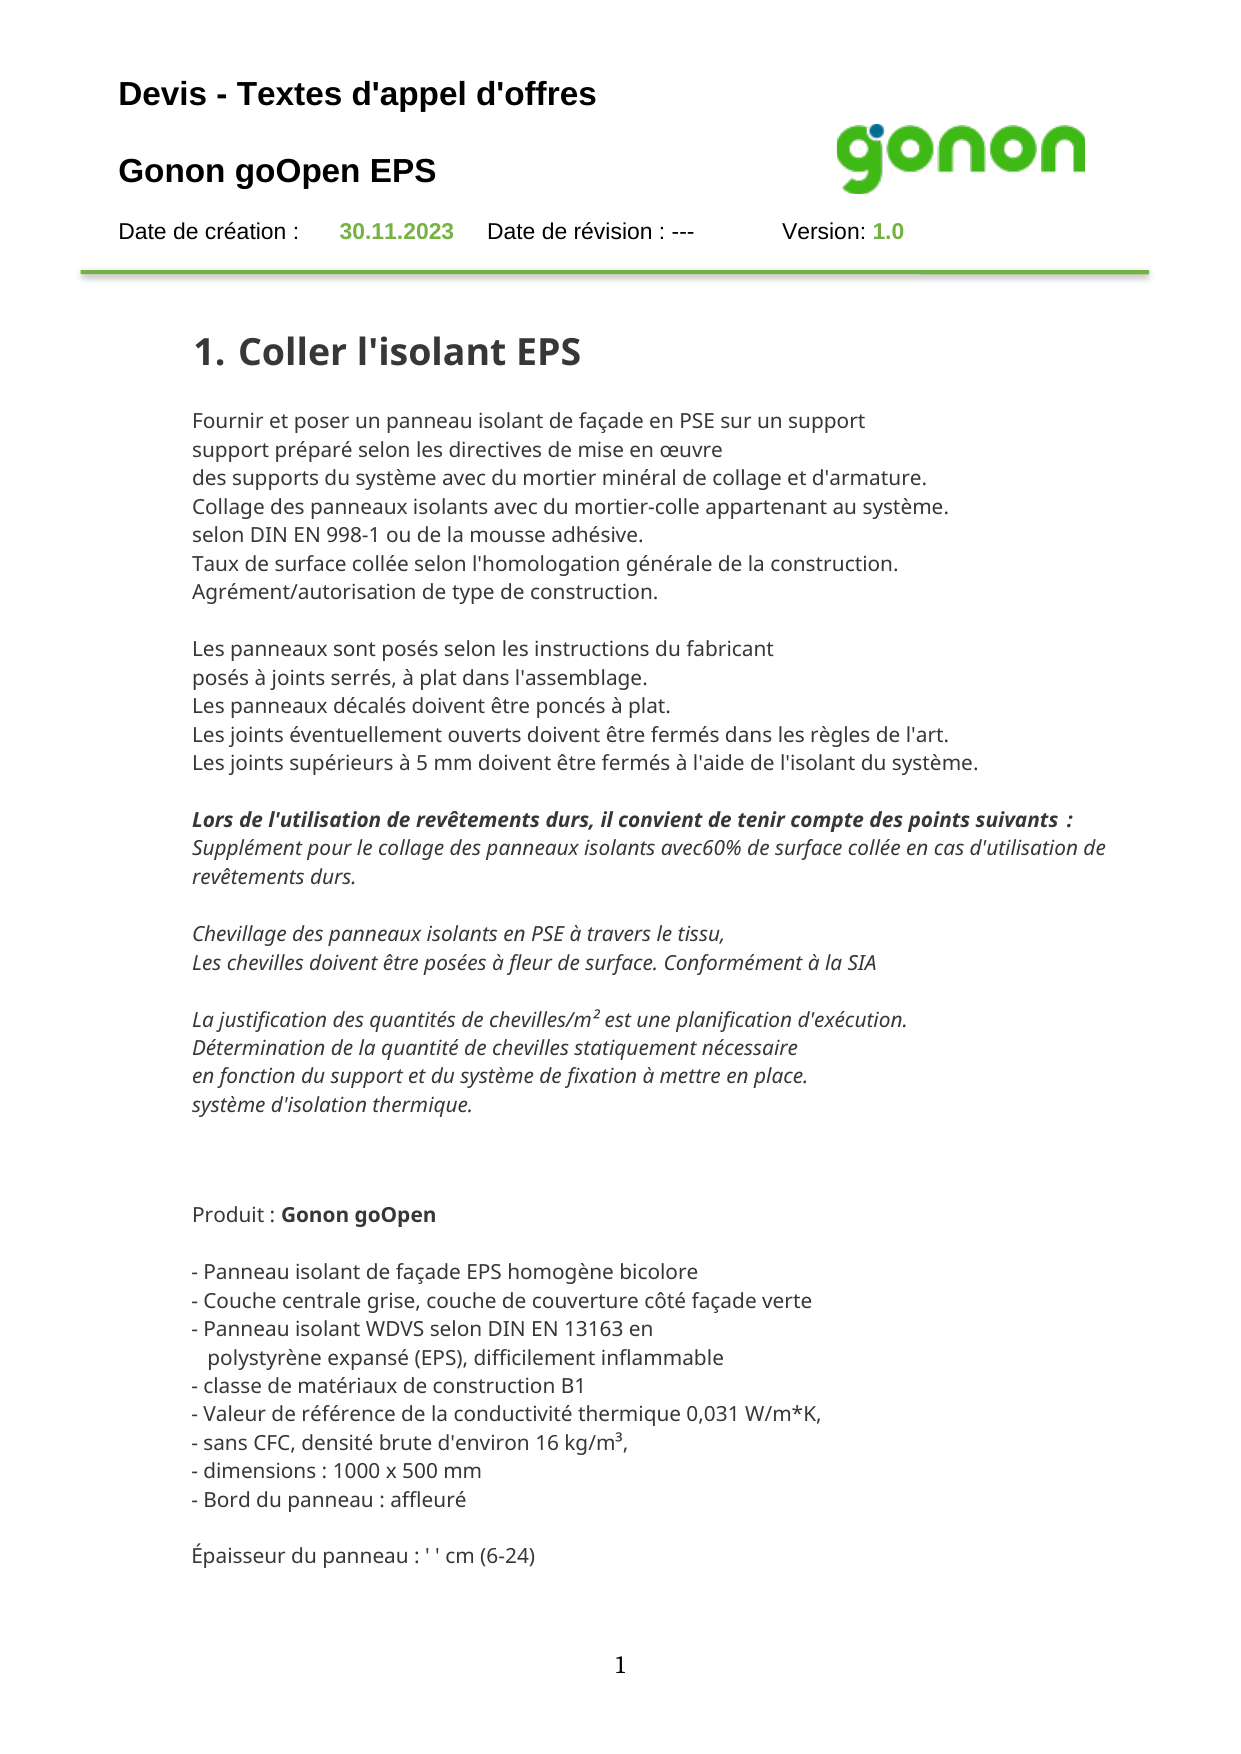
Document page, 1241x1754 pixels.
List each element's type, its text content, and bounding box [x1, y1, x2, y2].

text Détermination de la quantité de chevilles statiquement nécessaire [118, 1033, 1122, 1062]
text posés à joints serrés, à plat dans l'assemblage. [118, 663, 1122, 691]
text - sans CFC, densité brute d'environ 16 kg/m³, [118, 1428, 1122, 1456]
text Agrément/autorisation de type de construction. [118, 577, 1122, 606]
text Les panneaux décalés doivent être poncés à plat. [118, 691, 1122, 720]
text - Panneau isolant WDVS selon DIN EN 13163 en [118, 1314, 1122, 1343]
text Chevillage des panneaux isolants en PSE à travers le tissu, [118, 919, 1122, 948]
text - Couche centrale grise, couche de couverture côté façade verte [118, 1286, 1122, 1314]
text Épaisseur du panneau : ' ' cm (6-24) [118, 1542, 1122, 1570]
text - Valeur de référence de la conductivité thermique 0,031 W/m*K, [118, 1399, 1122, 1428]
text Supplément pour le collage des panneaux isolants avec60% de surface collée en cas d'utilisation de revêtements durs. [192, 833, 1122, 890]
text Taux de surface collée selon l'homologation générale de la construction. [118, 549, 1122, 577]
text en fonction du support et du système de fixation à mettre en place. [118, 1062, 1122, 1090]
text Lors de l'utilisation de revêtements durs, il convient de tenir compte des points suivants : [118, 805, 1122, 833]
text Collage des panneaux isolants avec du mortier-colle appartenant au système. [118, 492, 1122, 520]
text Les joints supérieurs à 5 mm doivent être fermés à l'aide de l'isolant du système. [118, 748, 1122, 777]
text des supports du système avec du mortier minéral de collage et d'armature. [118, 463, 1122, 492]
text support préparé selon les directives de mise en œuvre [118, 435, 1122, 463]
text - Bord du panneau : affleuré [118, 1485, 1122, 1513]
text La justification des quantités de chevilles/m² est une planification d'exécution. [118, 1005, 1122, 1033]
text Fournir et poser un panneau isolant de façade en PSE sur un support [118, 407, 1122, 435]
text - dimensions : 1000 x 500 mm [118, 1456, 1122, 1485]
text polystyrène expansé (EPS), difficilement inflammable [118, 1343, 1122, 1371]
text Produit : Gonon goOpen [118, 1200, 1122, 1229]
text Les panneaux sont posés selon les instructions du fabricant [118, 634, 1122, 663]
text Les chevilles doivent être posées à fleur de surface. Conformément à la SIA [118, 948, 1122, 976]
text Les joints éventuellement ouverts doivent être fermés dans les règles de l'art. [118, 720, 1122, 748]
text système d'isolation thermique. [118, 1090, 1122, 1118]
list Coller l'isolant EPS [193, 326, 1122, 377]
text - Panneau isolant de façade EPS homogène bicolore [118, 1257, 1122, 1286]
text - classe de matériaux de construction B1 [118, 1371, 1122, 1399]
text selon DIN EN 998-1 ou de la mousse adhésive. [118, 520, 1122, 549]
